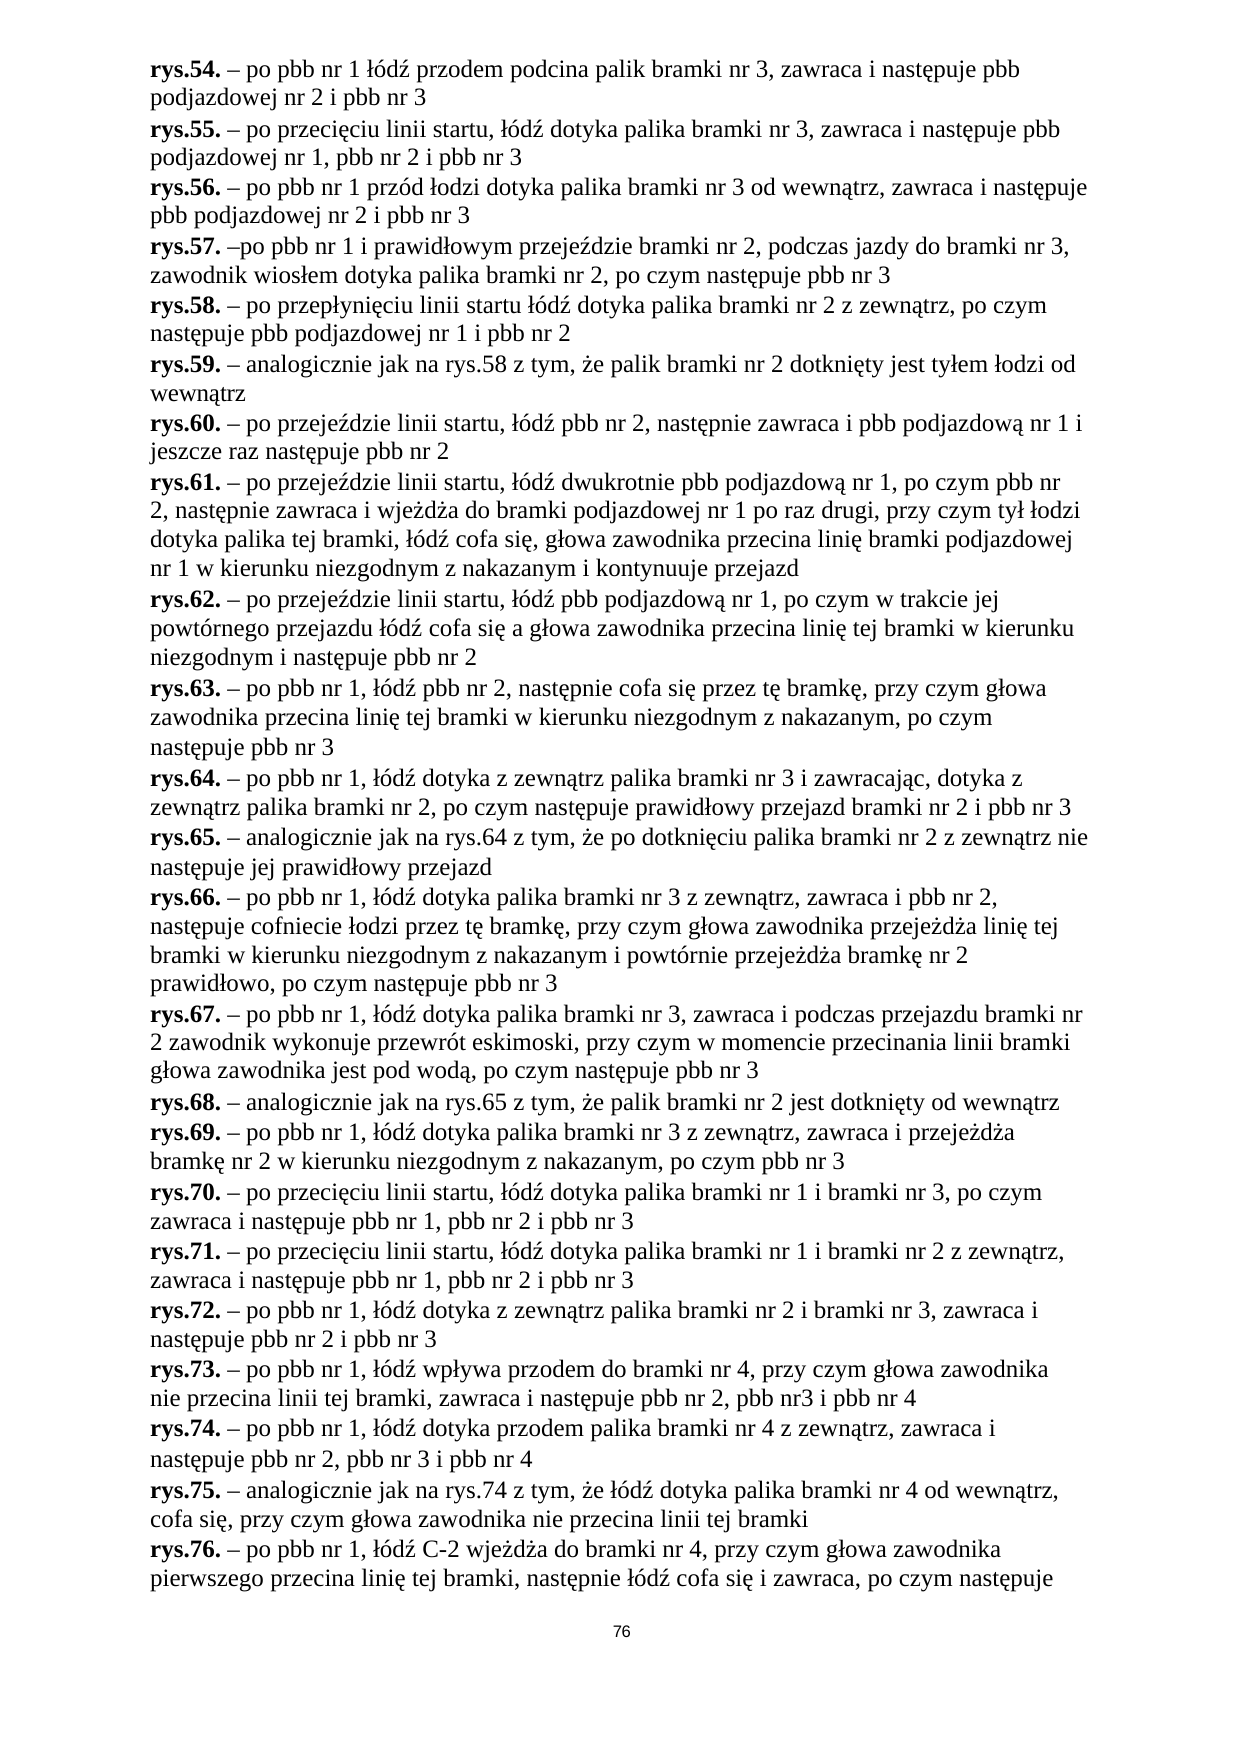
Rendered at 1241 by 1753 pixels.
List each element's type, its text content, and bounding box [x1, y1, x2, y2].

text rys.68. – analogicznie jak na rys.65 z tym, że palik bramki nr 2 jest dotknięty od wewnątrz rys.69. – po pbb nr 1, łódź dotyka palika bramki nr 3 z zewnątrz, zawraca i przejeżdża bramkę nr 2 w kierunku niezgodnym z nakazanym, po czym pbb nr 3 [150, 1087, 1085, 1175]
text rys.57. –po pbb nr 1 i prawidłowym przejeździe bramki nr 2, podczas jazdy do bramki nr 3, zawodnik wiosłem dotyka palika bramki nr 2, po czym następuje pbb nr 3 [150, 231, 1085, 289]
text rys.59. – analogicznie jak na rys.58 z tym, że palik bramki nr 2 dotknięty jest tyłem łodzi od wewnątrz [150, 349, 1085, 407]
text rys.76. – po pbb nr 1, łódź C-2 wjeżdża do bramki nr 4, przy czym głowa zawodnika pierwszego przecina linię tej bramki, następnie łódź cofa się i zawraca, po czym następuje [150, 1534, 1085, 1592]
text rys.60. – po przejeździe linii startu, łódź pbb nr 2, następnie zawraca i pbb podjazdową nr 1 i jeszcze raz następuje pbb nr 2 [150, 409, 1085, 465]
text rys.56. – po pbb nr 1 przód łodzi dotyka palika bramki nr 3 od wewnątrz, zawraca i następuje pbb podjazdowej nr 2 i pbb nr 3 [150, 173, 1090, 229]
text rys.55. – po przecięciu linii startu, łódź dotyka palika bramki nr 3, zawraca i następuje pbb podjazdowej nr 1, pbb nr 2 i pbb nr 3 [150, 114, 1085, 171]
text rys.61. – po przejeździe linii startu, łódź dwukrotnie pbb podjazdową nr 1, po czym pbb nr 2, następnie zawraca i wjeżdża do bramki podjazdowej nr 1 po raz drugi, przy czym tył łodzi dotyka palika tej bramki, łódź cofa się, głowa zawodnika przecina linię bramki podjazdowej nr 1 w kierunku niezgodnym z nakazanym i kontynuuje przejazd [150, 467, 1085, 582]
text rys.74. – po pbb nr 1, łódź dotyka przodem palika bramki nr 4 z zewnątrz, zawraca i następuje pbb nr 2, pbb nr 3 i pbb nr 4 [150, 1413, 1011, 1473]
text rys.67. – po pbb nr 1, łódź dotyka palika bramki nr 3, zawraca i podczas przejazdu bramki nr 2 zawodnik wykonuje przewrót eskimoski, przy czym w momencie przecinania linii bramki głowa zawodnika jest pod wodą, po czym następuje pbb nr 3 [150, 999, 1085, 1084]
text rys.75. – analogicznie jak na rys.74 z tym, że łódź dotyka palika bramki nr 4 od wewnątrz, cofa się, przy czym głowa zawodnika nie przecina linii tej bramki [150, 1475, 1085, 1533]
text rys.64. – po pbb nr 1, łódź dotyka z zewnątrz palika bramki nr 3 i zawracając, dotyka z zewnątrz palika bramki nr 2, po czym następuje prawidłowy przejazd bramki nr 2 i pbb nr 3 rys.65. – analogicznie jak na rys.64 z tym, że po dotknięciu palika bramki nr 2 z zewnątrz nie następuje jej prawidłowy przejazd [150, 763, 1090, 880]
text rys.66. – po pbb nr 1, łódź dotyka palika bramki nr 3 z zewnątrz, zawraca i pbb nr 2, następuje cofniecie łodzi przez tę bramkę, przy czym głowa zawodnika przejeżdża linię tej bramki w kierunku niezgodnym z nakazanym i powtórnie przejeżdża bramkę nr 2 prawidłowo, po czym następuje pbb nr 3 [150, 882, 1085, 997]
text rys.73. – po pbb nr 1, łódź wpływa przodem do bramki nr 4, przy czym głowa zawodnika nie przecina linii tej bramki, zawraca i następuje pbb nr 2, pbb nr3 i pbb nr 4 [150, 1354, 1085, 1412]
text rys.62. – po przejeździe linii startu, łódź pbb podjazdową nr 1, po czym w trakcie jej powtórnego przejazdu łódź cofa się a głowa zawodnika przecina linię tej bramki w kierunku niezgodnym i następuje pbb nr 2 [150, 584, 1085, 671]
text rys.70. – po przecięciu linii startu, łódź dotyka palika bramki nr 1 i bramki nr 3, po czym zawraca i następuje pbb nr 1, pbb nr 2 i pbb nr 3 [150, 1177, 1085, 1235]
text rys.72. – po pbb nr 1, łódź dotyka z zewnątrz palika bramki nr 2 i bramki nr 3, zawraca i następuje pbb nr 2 i pbb nr 3 [150, 1296, 1085, 1353]
text rys.63. – po pbb nr 1, łódź pbb nr 2, następnie cofa się przez tę bramkę, przy czym głowa zawodnika przecina linię tej bramki w kierunku niezgodnym z nakazanym, po czym następuje pbb nr 3 [150, 673, 1085, 761]
text rys.71. – po przecięciu linii startu, łódź dotyka palika bramki nr 1 i bramki nr 2 z zewnątrz, zawraca i następuje pbb nr 1, pbb nr 2 i pbb nr 3 [150, 1236, 1085, 1294]
text rys.58. – po przepłynięciu linii startu łódź dotyka palika bramki nr 2 z zewnątrz, po czym następuje pbb podjazdowej nr 1 i pbb nr 2 [150, 291, 1085, 347]
text rys.54. – po pbb nr 1 łódź przodem podcina palik bramki nr 3, zawraca i następuje pbb podjazdowej nr 2 i pbb nr 3 [150, 54, 1085, 111]
